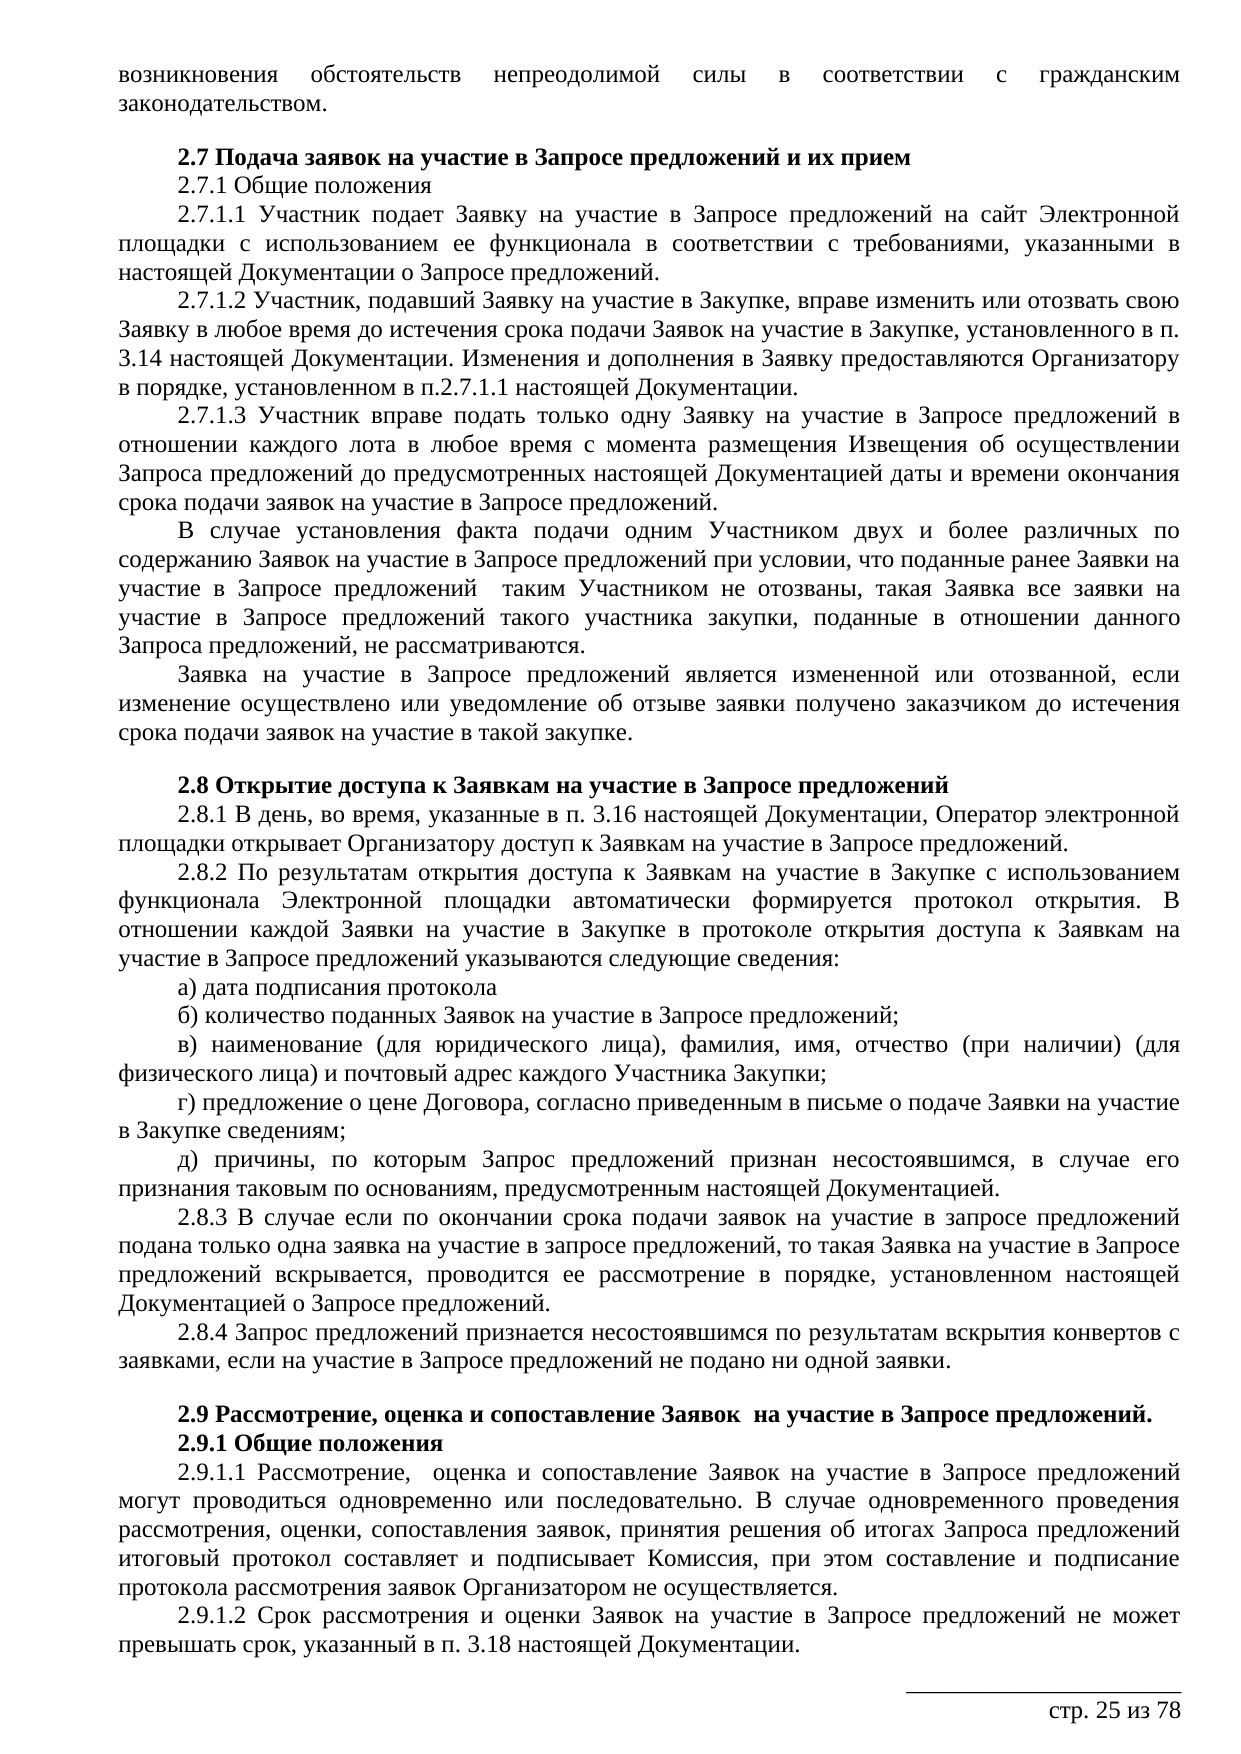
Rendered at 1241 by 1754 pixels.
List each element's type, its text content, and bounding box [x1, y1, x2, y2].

text 2.9.1.2 Срок рассмотрения и оценки Заявок на участие в Запросе предложений не может превышать срок, указанный в п. 3.18 настоящей Документации. [118, 1600, 1181, 1658]
text Заявка на участие в Запросе предложений является измененной или отозванной, если изменение осуществлено или уведомление об отзыве заявки получено заказчиком до истечения срока подачи заявок на участие в такой закупке. [118, 659, 1181, 745]
text 2.8.3 В случае если по окончании срока подачи заявок на участие в запросе предложений подана только одна заявка на участие в запросе предложений, то такая Заявка на участие в Запросе предложений вскрывается, проводится ее рассмотрение в порядке, установленном настоящей Документацией о Запросе предложений. [118, 1202, 1181, 1317]
text 2.7.1.1 Участник подает Заявку на участие в Запросе предложений на сайт Электронной площадки с использованием ее функционала в соответствии с требованиями, указанными в настоящей Документации о Запросе предложений. [118, 199, 1181, 285]
text а) дата подписания протокола [118, 972, 1181, 1000]
text д) причины, по которым Запрос предложений признан несостоявшимся, в случае его признания таковым по основаниям, предусмотренным настоящей Документацией. [118, 1144, 1181, 1202]
text 2.9.1.1 Рассмотрение, оценка и сопоставление Заявок на участие в Запросе предложений могут проводиться одновременно или последовательно. В случае одновременного проведения рассмотрения, оценки, сопоставления заявок, принятия решения об итогах Запроса предложений итоговый протокол составляет и подписывает Комиссия, при этом составление и подписание протокола рассмотрения заявок Организатором не осуществляется. [118, 1457, 1181, 1600]
text 2.7 Подача заявок на участие в Запросе предложений и их прием [118, 142, 1181, 170]
text 2.8.4 Запрос предложений признается несостоявшимся по результатам вскрытия конвертов с заявками, если на участие в Запросе предложений не подано ни одной заявки. [118, 1317, 1181, 1374]
text в) наименование (для юридического лица), фамилия, имя, отчество (при наличии) (для физического лица) и почтовый адрес каждого Участника Закупки; [118, 1029, 1181, 1087]
text 2.8.1 В день, во время, указанные в п. 3.16 настоящей Документации, Оператор электронной площадки открывает Организатору доступ к Заявкам на участие в Запросе предложений. [118, 799, 1181, 857]
text б) количество поданных Заявок на участие в Запросе предложений; [118, 1000, 1181, 1029]
text г) предложение о цене Договора, согласно приведенным в письме о подаче Заявки на участие в Закупке сведениям; [118, 1087, 1181, 1144]
text 2.7.1.3 Участник вправе подать только одну Заявку на участие в Запросе предложений в отношении каждого лота в любое время с момента размещения Извещения об осуществлении Запроса предложений до предусмотренных настоящей Документацией даты и времени окончания срока подачи заявок на участие в Запросе предложений. [118, 400, 1181, 515]
text 2.9 Рассмотрение, оценка и сопоставление Заявок на участие в Запросе предложений. [118, 1399, 1181, 1428]
text 2.7.1.2 Участник, подавший Заявку на участие в Закупке, вправе изменить или отозвать свою Заявку в любое время до истечения срока подачи Заявок на участие в Закупке, установленного в п. 3.14 настоящей Документации. Изменения и дополнения в Заявку предоставляются Организатору в порядке, установленном в п.2.7.1.1 настоящей Документации. [118, 285, 1181, 400]
text 2.8 Открытие доступа к Заявкам на участие в Запросе предложений [118, 770, 1181, 799]
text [118, 59, 1181, 117]
text 2.9.1 Общие положения [118, 1428, 1181, 1457]
text 2.8.2 По результатам открытия доступа к Заявкам на участие в Закупке с использованием функционала Электронной площадки автоматически формируется протокол открытия. В отношении каждой Заявки на участие в Закупке в протоколе открытия доступа к Заявкам на участие в Запросе предложений указываются следующие сведения: [118, 857, 1181, 972]
text В случае установления факта подачи одним Участником двух и более различных по содержанию Заявок на участие в Запросе предложений при условии, что поданные ранее Заявки на участие в Запросе предложений таким Участником не отозваны, такая Заявка все заявки на участие в Запросе предложений такого участника закупки, поданные в отношении данного Запроса предложений, не рассматриваются. [118, 515, 1181, 659]
text 2.7.1 Общие положения [118, 170, 1181, 199]
